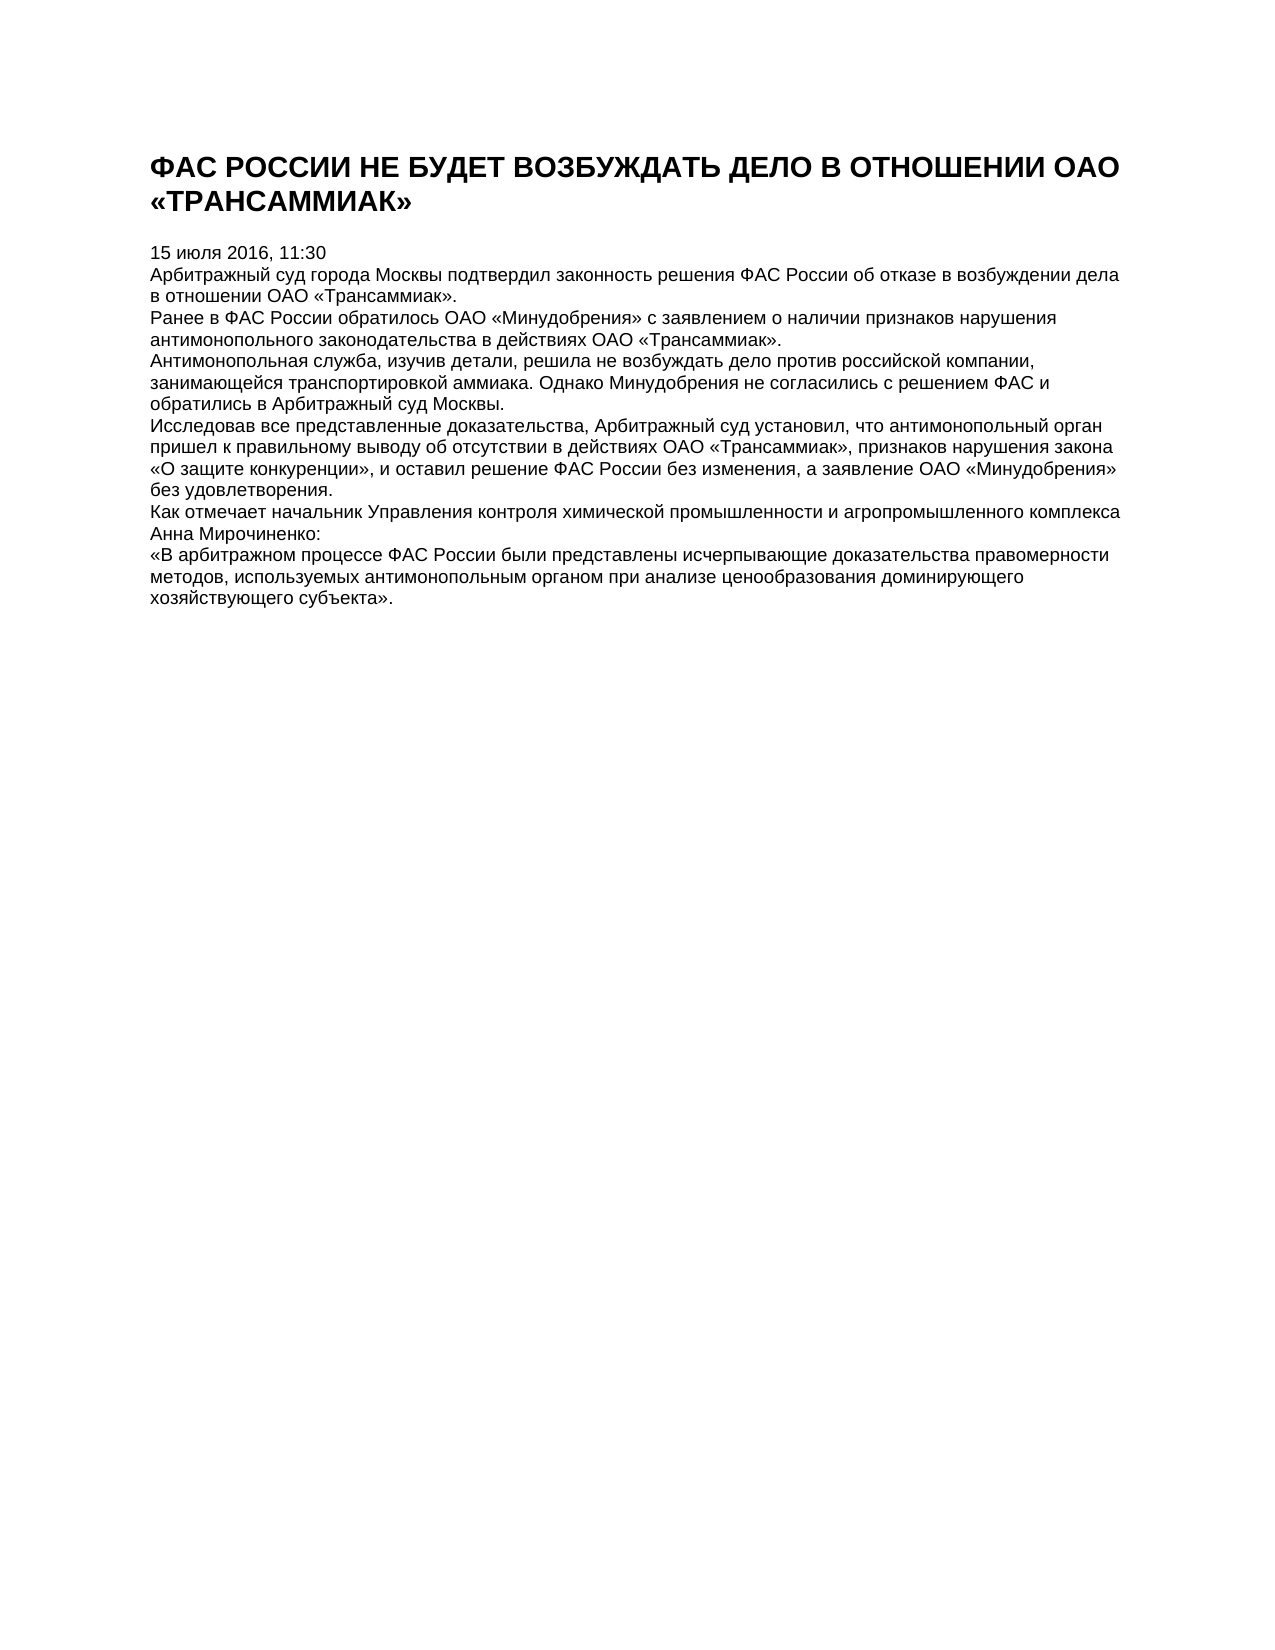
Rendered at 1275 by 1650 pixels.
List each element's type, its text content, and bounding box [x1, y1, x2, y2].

text «В арбитражном процессе ФАС России были представлены исчерпывающие доказательства правомерности методов, используемых антимонопольным органом при анализе ценообразования доминирующего хозяйствующего субъекта». [150, 544, 1125, 609]
text Ранее в ФАС России обратилось ОАО «Минудобрения» с заявлением о наличии признаков нарушения антимонопольного законодательства в действиях ОАО «Трансаммиак». [150, 307, 1125, 350]
text 15 июля 2016, 11:30 [150, 242, 1125, 264]
text Антимонопольная служба, изучив детали, решила не возбуждать дело против российской компании, занимающейся транспортировкой аммиака. Однако Минудобрения не согласились с решением ФАС и обратились в Арбитражный суд Москвы. [150, 350, 1125, 414]
text Как отмечает начальник Управления контроля химической промышленности и агропромышленного комплекса Анна Мирочиненко: [150, 501, 1125, 544]
text Арбитражный суд города Москвы подтвердил законность решения ФАС России об отказе в возбуждении дела в отношении ОАО «Трансаммиак». [150, 264, 1125, 307]
text Исследовав все представленные доказательства, Арбитражный суд установил, что антимонопольный орган пришел к правильному выводу об отсутствии в действиях ОАО «Трансаммиак», признаков нарушения закона «О защите конкуренции», и оставил решение ФАС России без изменения, а заявление ОАО «Минудобрения» без удовлетворения. [150, 414, 1125, 501]
subtitle ФАС России не будет возбуждать дело в отношении ОАО «Трансаммиак» [150, 150, 1125, 217]
